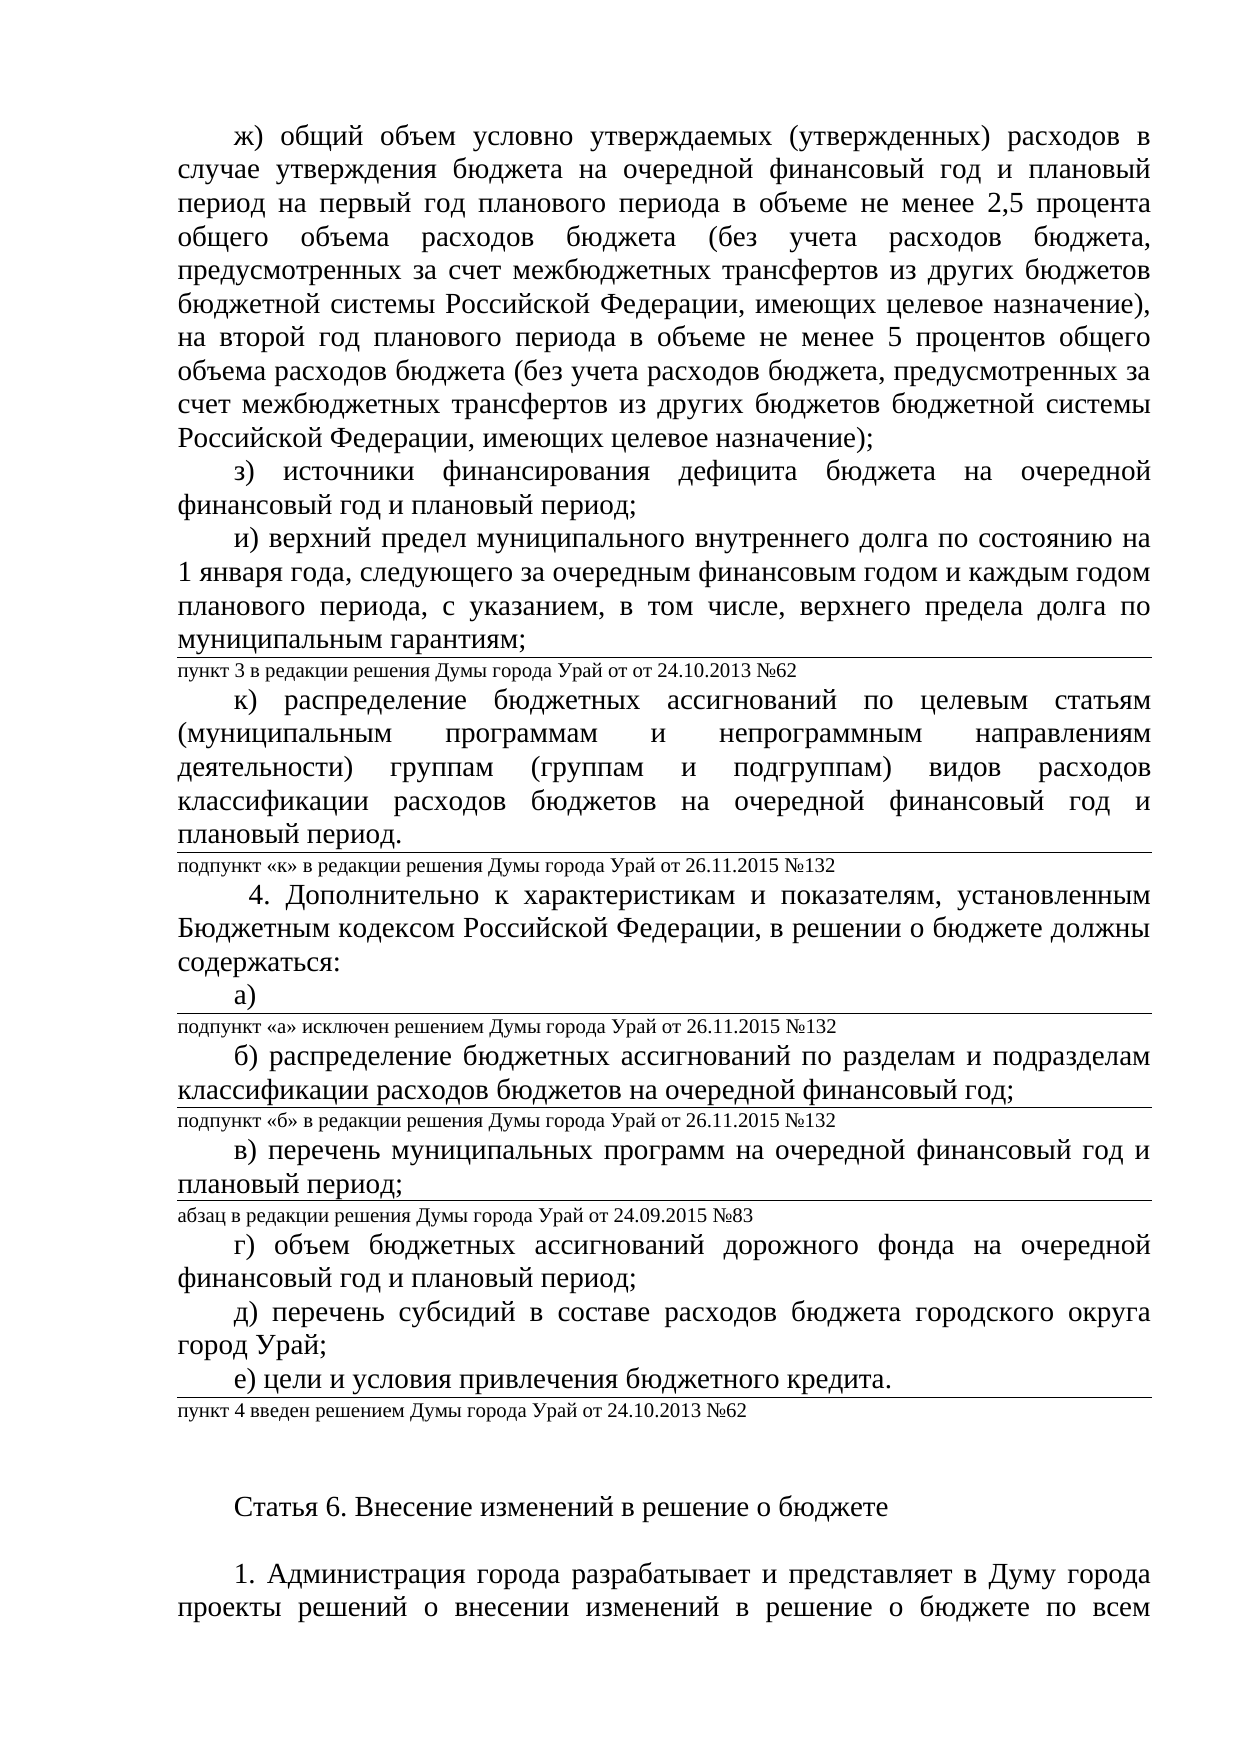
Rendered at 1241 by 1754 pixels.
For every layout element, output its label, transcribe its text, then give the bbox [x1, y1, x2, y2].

text пункт 4 введен решением Думы города Урай от 24.10.2013 №62 [177, 1398, 1152, 1422]
text 4. Дополнительно к характеристикам и показателям, установленным Бюджетным кодексом Российской Федерации, в решении о бюджете должны содержаться: [177, 877, 1152, 977]
text подпункт «б» в редакции решения Думы города Урай от 26.11.2015 №132 [177, 1108, 1152, 1132]
text е) цели и условия привлечения бюджетного кредита. [177, 1361, 1152, 1397]
text г) объем бюджетных ассигнований дорожного фонда на очередной финансовый год и плановый период; [177, 1227, 1152, 1294]
text пункт 3 в редакции решения Думы города Урай от от 24.10.2013 №62 [177, 658, 1152, 682]
text д) перечень субсидий в составе расходов бюджета городского округа город Урай; [177, 1294, 1152, 1361]
text и) верхний предел муниципального внутреннего долга по состоянию на 1 января года, следующего за очередным финансовым годом и каждым годом планового периода, с указанием, в том числе, верхнего предела долга по муниципальным гарантиям; [177, 521, 1152, 657]
text ж) общий объем условно утверждаемых (утвержденных) расходов в случае утверждения бюджета на очередной финансовый год и плановый период на первый год планового периода в объеме не менее 2,5 процента общего объема расходов бюджета (без учета расходов бюджета, предусмотренных за счет межбюджетных трансфертов из других бюджетов бюджетной системы Российской Федерации, имеющих целевое назначение), на второй год планового периода в объеме не менее 5 процентов общего объема расходов бюджета (без учета расходов бюджета, предусмотренных за счет межбюджетных трансфертов из других бюджетов бюджетной системы Российской Федерации, имеющих целевое назначение); [177, 118, 1152, 453]
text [177, 1556, 1152, 1623]
text б) распределение бюджетных ассигнований по разделам и подразделам классификации расходов бюджетов на очередной финансовый год; [177, 1038, 1152, 1107]
text абзац в редакции решения Думы города Урай от 24.09.2015 №83 [177, 1201, 1152, 1227]
text з) источники финансирования дефицита бюджета на очередной финансовый год и плановый период; [177, 453, 1152, 521]
text подпункт «а» исключен решением Думы города Урай от 26.11.2015 №132 [177, 1014, 1152, 1038]
text а) [177, 977, 1152, 1013]
text подпункт «к» в редакции решения Думы города Урай от 26.11.2015 №132 [177, 853, 1152, 877]
text к) распределение бюджетных ассигнований по целевым статьям (муниципальным программам и непрограммным направлениям деятельности) группам (группам и подгруппам) видов расходов классификации расходов бюджетов на очередной финансовый год и плановый период. [177, 682, 1152, 852]
text Статья 6. Внесение изменений в решение о бюджете [177, 1489, 1152, 1522]
text в) перечень муниципальных программ на очередной финансовый год и плановый период; [177, 1132, 1152, 1199]
